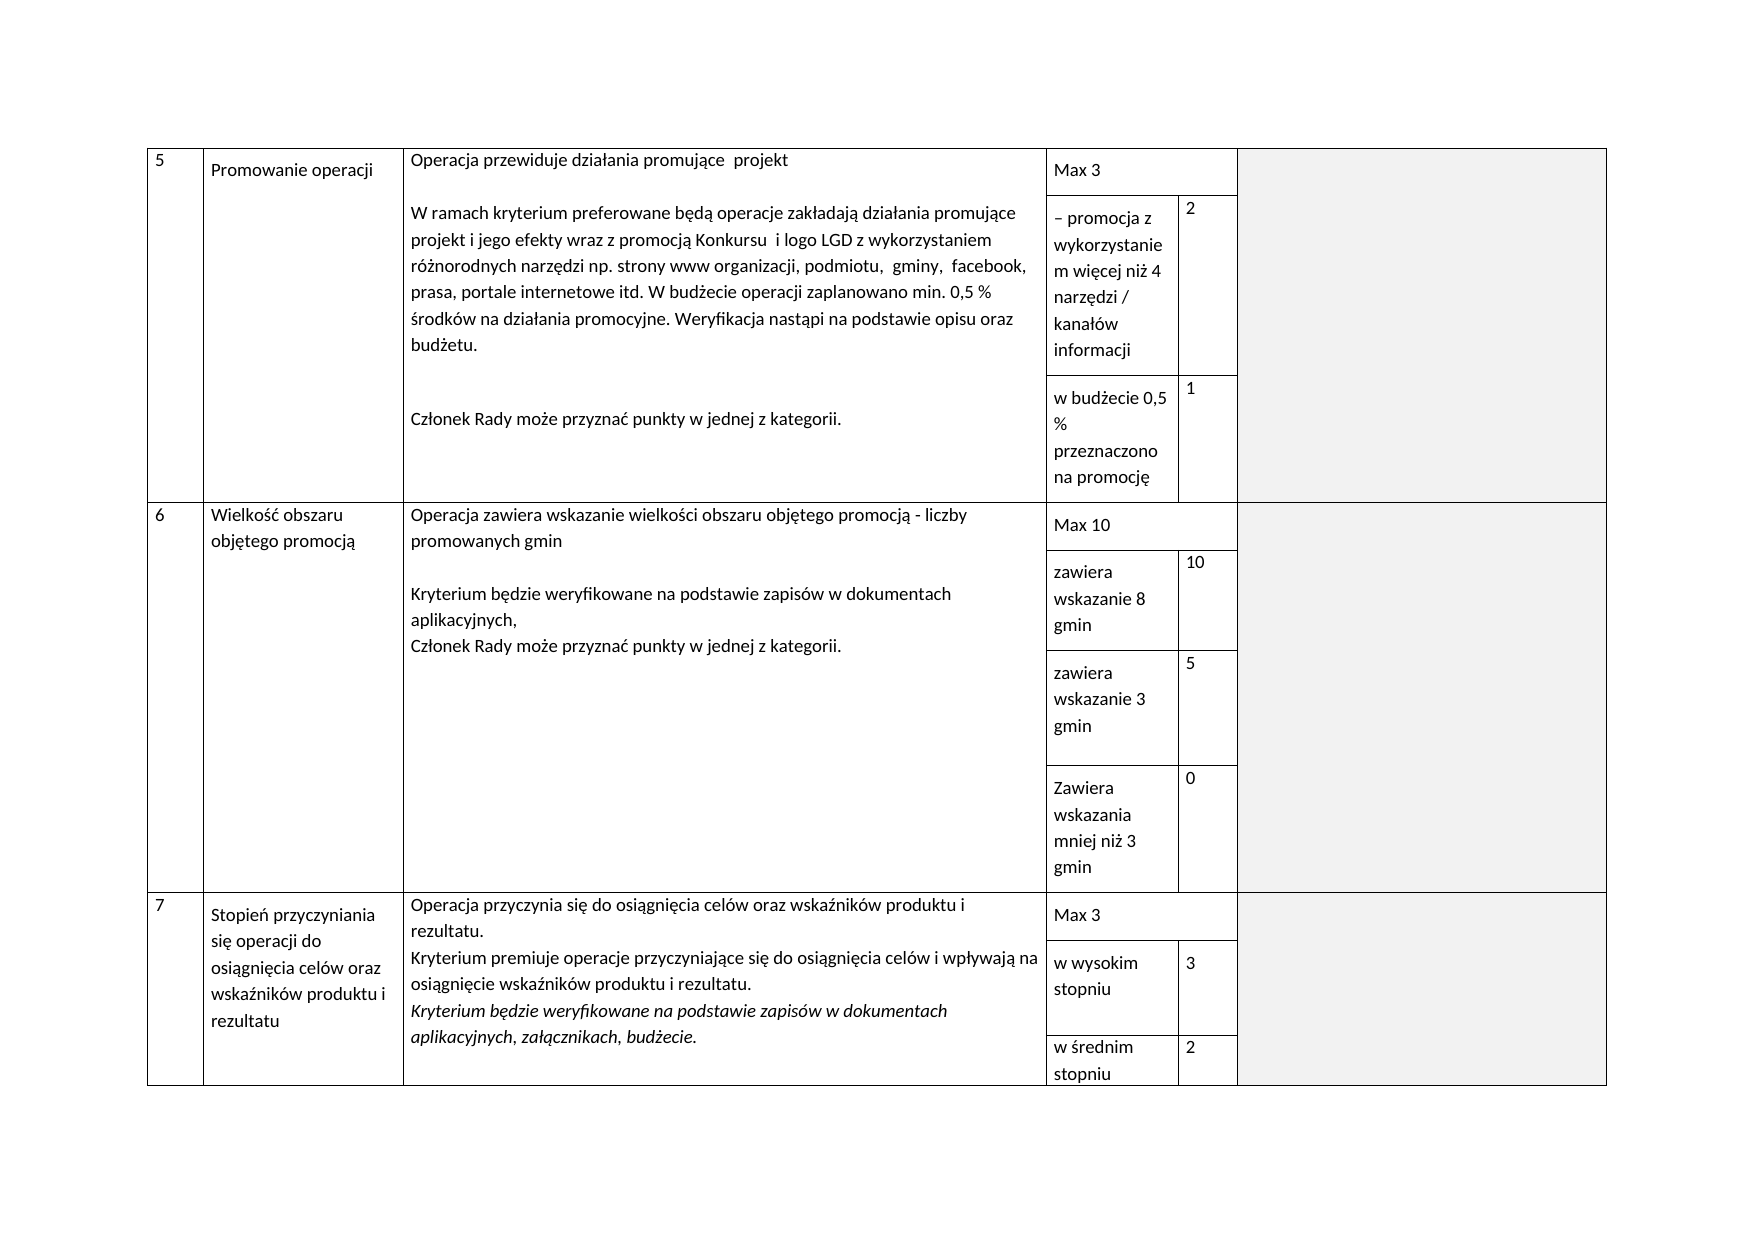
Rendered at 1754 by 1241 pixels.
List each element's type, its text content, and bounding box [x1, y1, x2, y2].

table_cell Stopień przyczyniania się operacji do osiągnięcia celów oraz wskaźników produktu i rezultatu [204, 893, 403, 1085]
table_cell Max 3 [1047, 893, 1237, 940]
table_cell w budżecie 0,5 % przeznaczono na promocję [1047, 376, 1178, 502]
table_cell w średnim stopniu [1047, 1036, 1178, 1085]
table_cell 0 [1179, 766, 1237, 892]
table_cell Operacja przewiduje działania promujące projekt W ramach kryterium preferowane będą operacje zakładają działania promujące projekt i jego efekty wraz z promocją Konkursu i logo LGD z wykorzystaniem różnorodnych narzędzi np. strony www organizacji, podmiotu, gminy, facebook, prasa, portale internetowe itd. W budżecie operacji zaplanowano min. 0,5 % środków na działania promocyjne. Weryfikacja nastąpi na podstawie opisu oraz budżetu. Członek Rady może przyznać punkty w jednej z kategorii. [404, 149, 1046, 502]
table_cell 1 [1179, 376, 1237, 502]
table_cell – promocja z wykorzystaniem więcej niż 4 narzędzi / kanałów informacji [1047, 196, 1178, 375]
table_cell 5 [148, 149, 203, 502]
table_cell Promowanie operacji [204, 149, 403, 502]
table_cell Max 10 [1047, 503, 1237, 550]
table_cell zawiera wskazanie 8 gmin [1047, 551, 1178, 650]
table_cell [1238, 149, 1606, 502]
table_cell 3 [1179, 941, 1237, 1034]
table_cell [1238, 893, 1606, 1085]
table_cell 6 [148, 503, 203, 892]
table_cell w wysokim stopniu [1047, 941, 1178, 1034]
table_cell 5 [1179, 651, 1237, 765]
table_cell Max 3 [1047, 149, 1237, 195]
table_cell Operacja zawiera wskazanie wielkości obszaru objętego promocją - liczby promowanych gmin Kryterium będzie weryfikowane na podstawie zapisów w dokumentach aplikacyjnych, Członek Rady może przyznać punkty w jednej z kategorii. [404, 503, 1046, 892]
table_cell Operacja przyczynia się do osiągnięcia celów oraz wskaźników produktu i rezultatu. Kryterium premiuje operacje przyczyniające się do osiągnięcia celów i wpływają na osiągnięcie wskaźników produktu i rezultatu. Kryterium będzie weryfikowane na podstawie zapisów w dokumentach aplikacyjnych, załącznikach, budżecie. Członek Rady może przyznać punkty w jednej z kategorii. [404, 893, 1046, 1085]
table_cell Zawiera wskazania mniej niż 3 gmin [1047, 766, 1178, 892]
table_cell 2 [1179, 1036, 1237, 1085]
table_cell 7 [148, 893, 203, 1085]
table_cell 2 [1179, 196, 1237, 375]
table_cell Wielkość obszaru objętego promocją [204, 503, 403, 892]
table_cell [1238, 503, 1606, 892]
table_cell 10 [1179, 551, 1237, 650]
table_cell zawiera wskazanie 3 gmin [1047, 651, 1178, 765]
